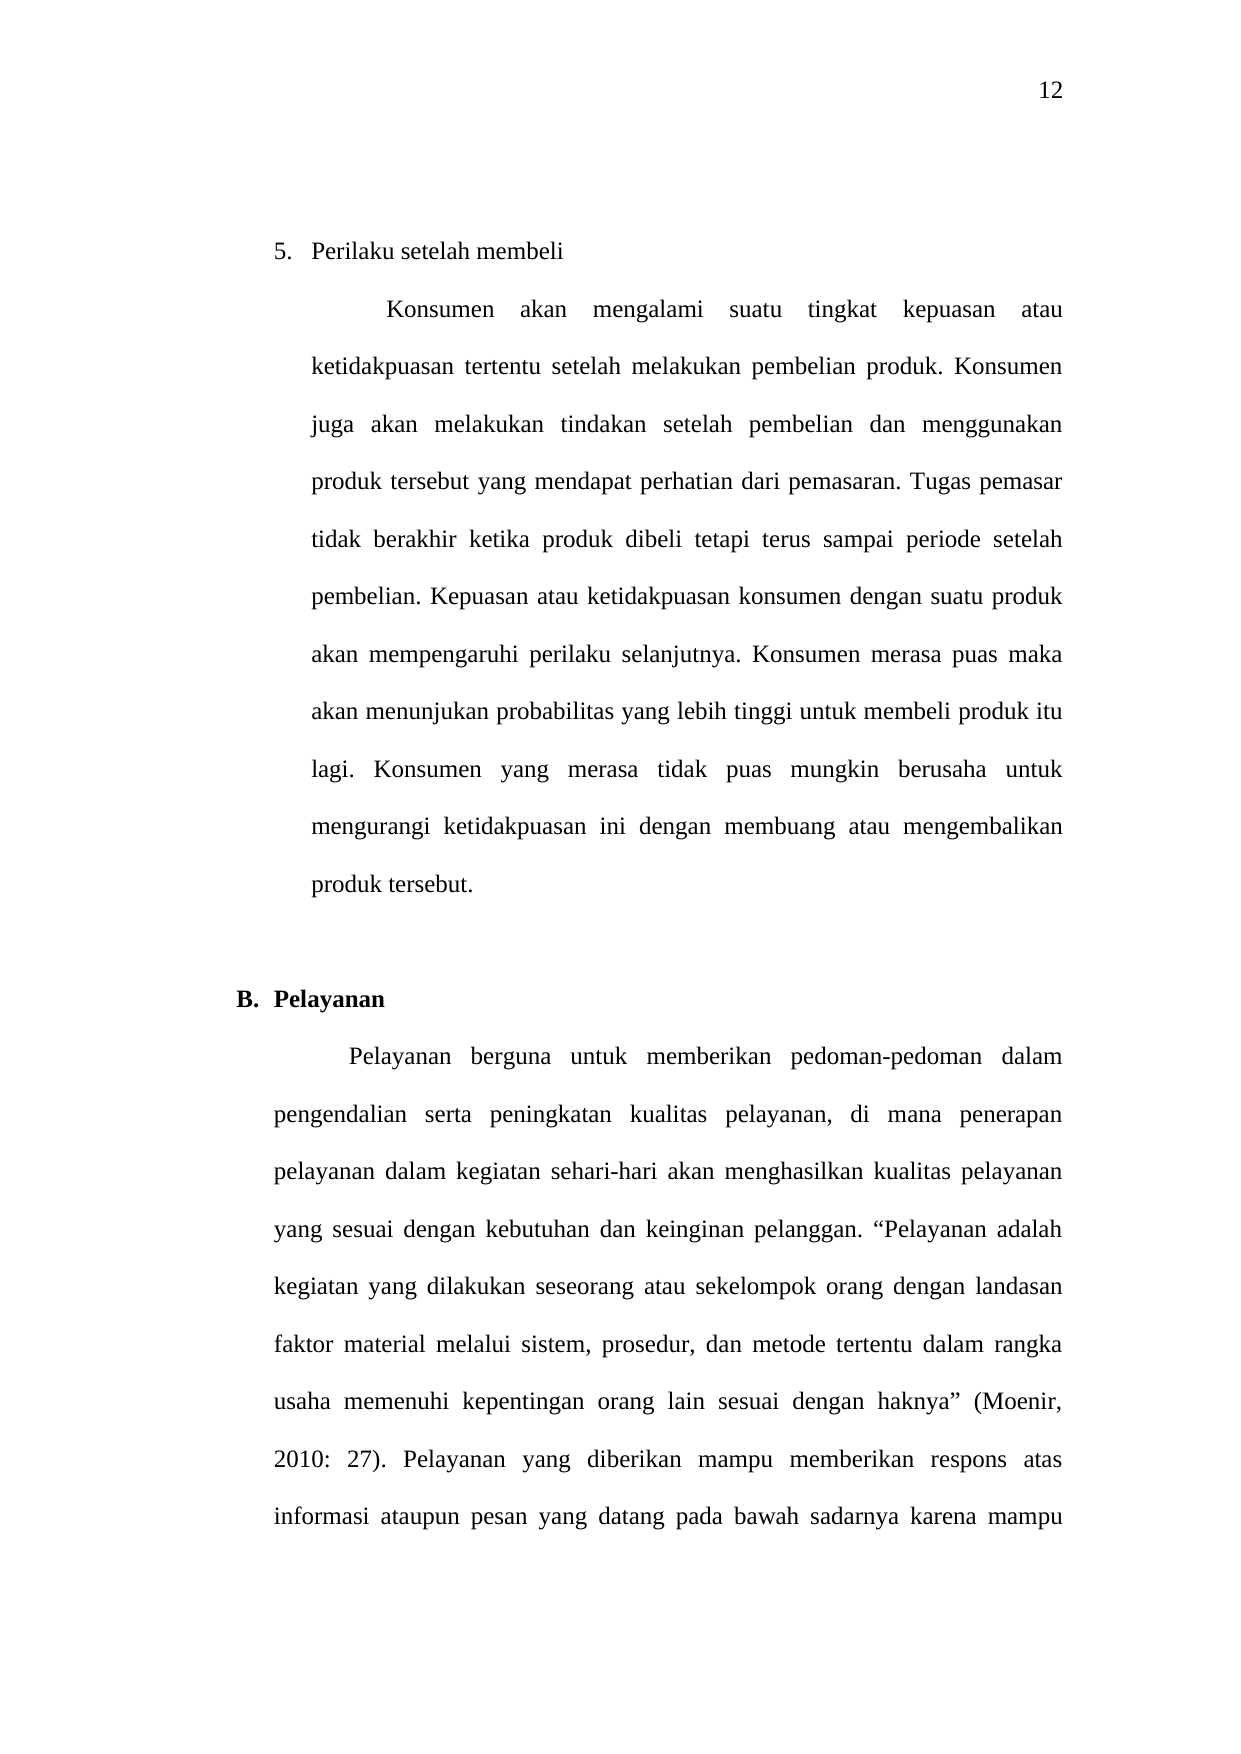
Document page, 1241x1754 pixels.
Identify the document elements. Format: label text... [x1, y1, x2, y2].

subtitle Pelayanan [236, 984, 1063, 1012]
text Konsumen akan mengalami suatu tingkat kepuasan atau ketidakpuasan tertentu setelah melakukan pembelian produk. Konsumen juga akan melakukan tindakan setelah pembelian dan menggunakan produk tersebut yang mendapat perhatian dari pemasaran. Tugas pemasar tidak berakhir ketika produk dibeli tetapi terus sampai periode setelah pembelian. Kepuasan atau ketidakpuasan konsumen dengan suatu produk akan mempengaruhi perilaku selanjutnya. Konsumen merasa puas maka akan menunjukan probabilitas yang lebih tinggi untuk membeli produk itu lagi. Konsumen yang merasa tidak puas mungkin berusaha untuk mengurangi ketidakpuasan ini dengan membuang atau mengembalikan produk tersebut. [311, 294, 1063, 897]
list Perilaku setelah membeli [273, 236, 1063, 265]
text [274, 1041, 1063, 1530]
